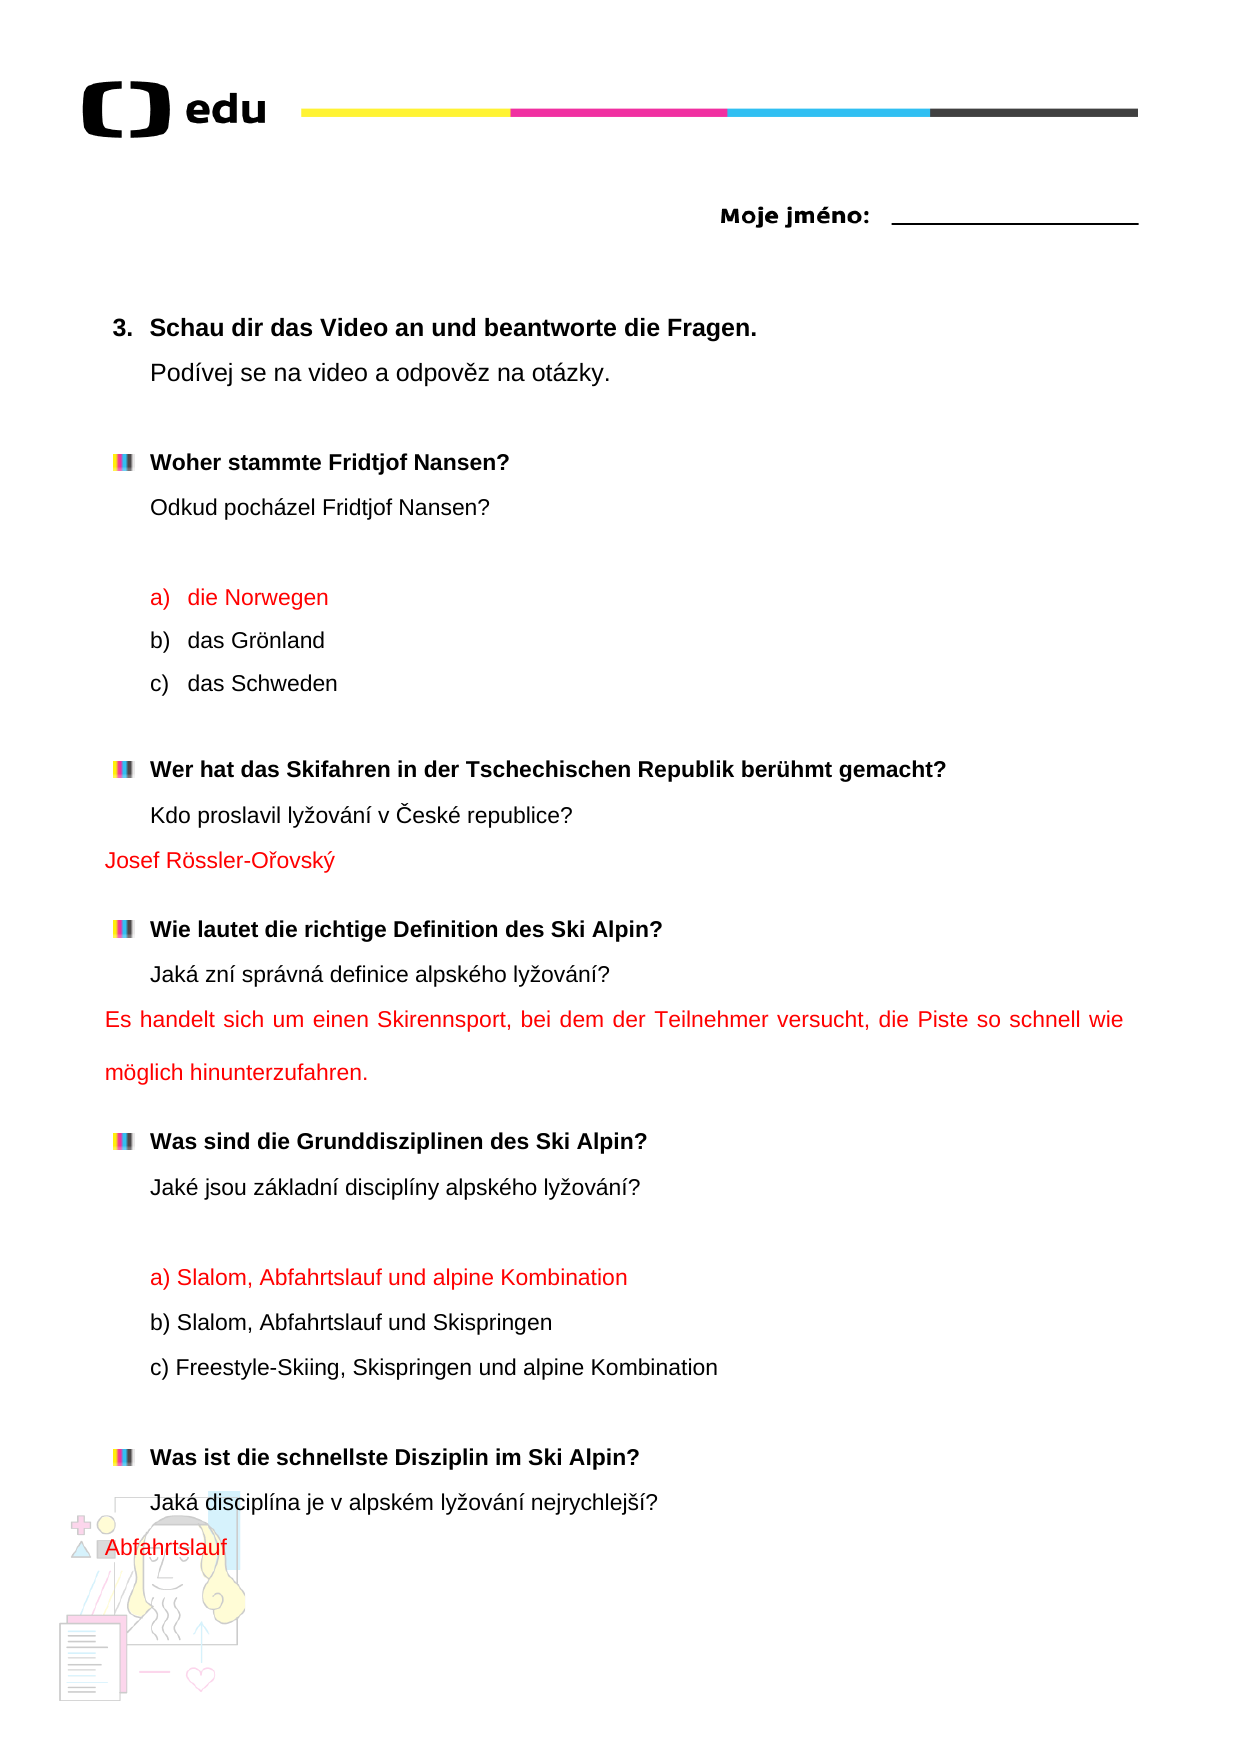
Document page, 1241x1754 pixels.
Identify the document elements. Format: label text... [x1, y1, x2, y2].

list das Grönland [150, 627, 1125, 654]
picture [113, 920, 135, 938]
list Podívej se na video a odpověz na otázky. [150, 358, 1110, 387]
picture [75, 73, 1150, 240]
list Jaká zní správná definice alpského lyžování? [150, 961, 1051, 987]
picture [113, 1449, 135, 1466]
text Abfahrtslauf [104, 1534, 1125, 1561]
text Wer hat das Skifahren in der Tschechischen Republik berühmt gemacht? [112, 756, 1152, 783]
text Wie lautet die richtige Definition des Ski Alpin? [112, 916, 1152, 942]
text Was ist die schnellste Disziplin im Ski Alpin? [112, 1444, 1152, 1470]
list die Norwegen [150, 584, 1125, 611]
list Kdo proslavil lyžování v České republice? [150, 802, 1051, 828]
list c) Freestyle-Skiing, Skispringen und alpine Kombination [150, 1354, 1051, 1380]
text Schau dir das Video an und beantworte die Fragen. [112, 313, 1110, 342]
picture [113, 761, 135, 778]
list das Schweden [150, 670, 1125, 697]
list Jaká disciplína je v alpském lyžování nejrychlejší? [150, 1489, 1051, 1516]
text Woher stammte Fridtjof Nansen? [112, 449, 1152, 475]
list Jaké jsou základní disciplíny alpského lyžování? [150, 1173, 1051, 1200]
text Was sind die Grunddisziplinen des Ski Alpin? [112, 1128, 1152, 1155]
list a) Slalom, Abfahrtslauf und alpine Kombination [150, 1264, 1051, 1290]
text Es handelt sich um einen Skirennsport, bei dem der Teilnehmer versucht, die Piste so schnell wie möglich hinunterzufahren. [104, 1006, 1125, 1085]
picture [113, 454, 135, 471]
text Josef Rössler-Ořovský [104, 847, 1125, 873]
list Odkud pocházel Fridtjof Nansen? [150, 494, 1051, 521]
picture [58, 1491, 246, 1701]
picture [113, 1133, 135, 1150]
list b) Slalom, Abfahrtslauf und Skispringen [150, 1309, 1051, 1335]
